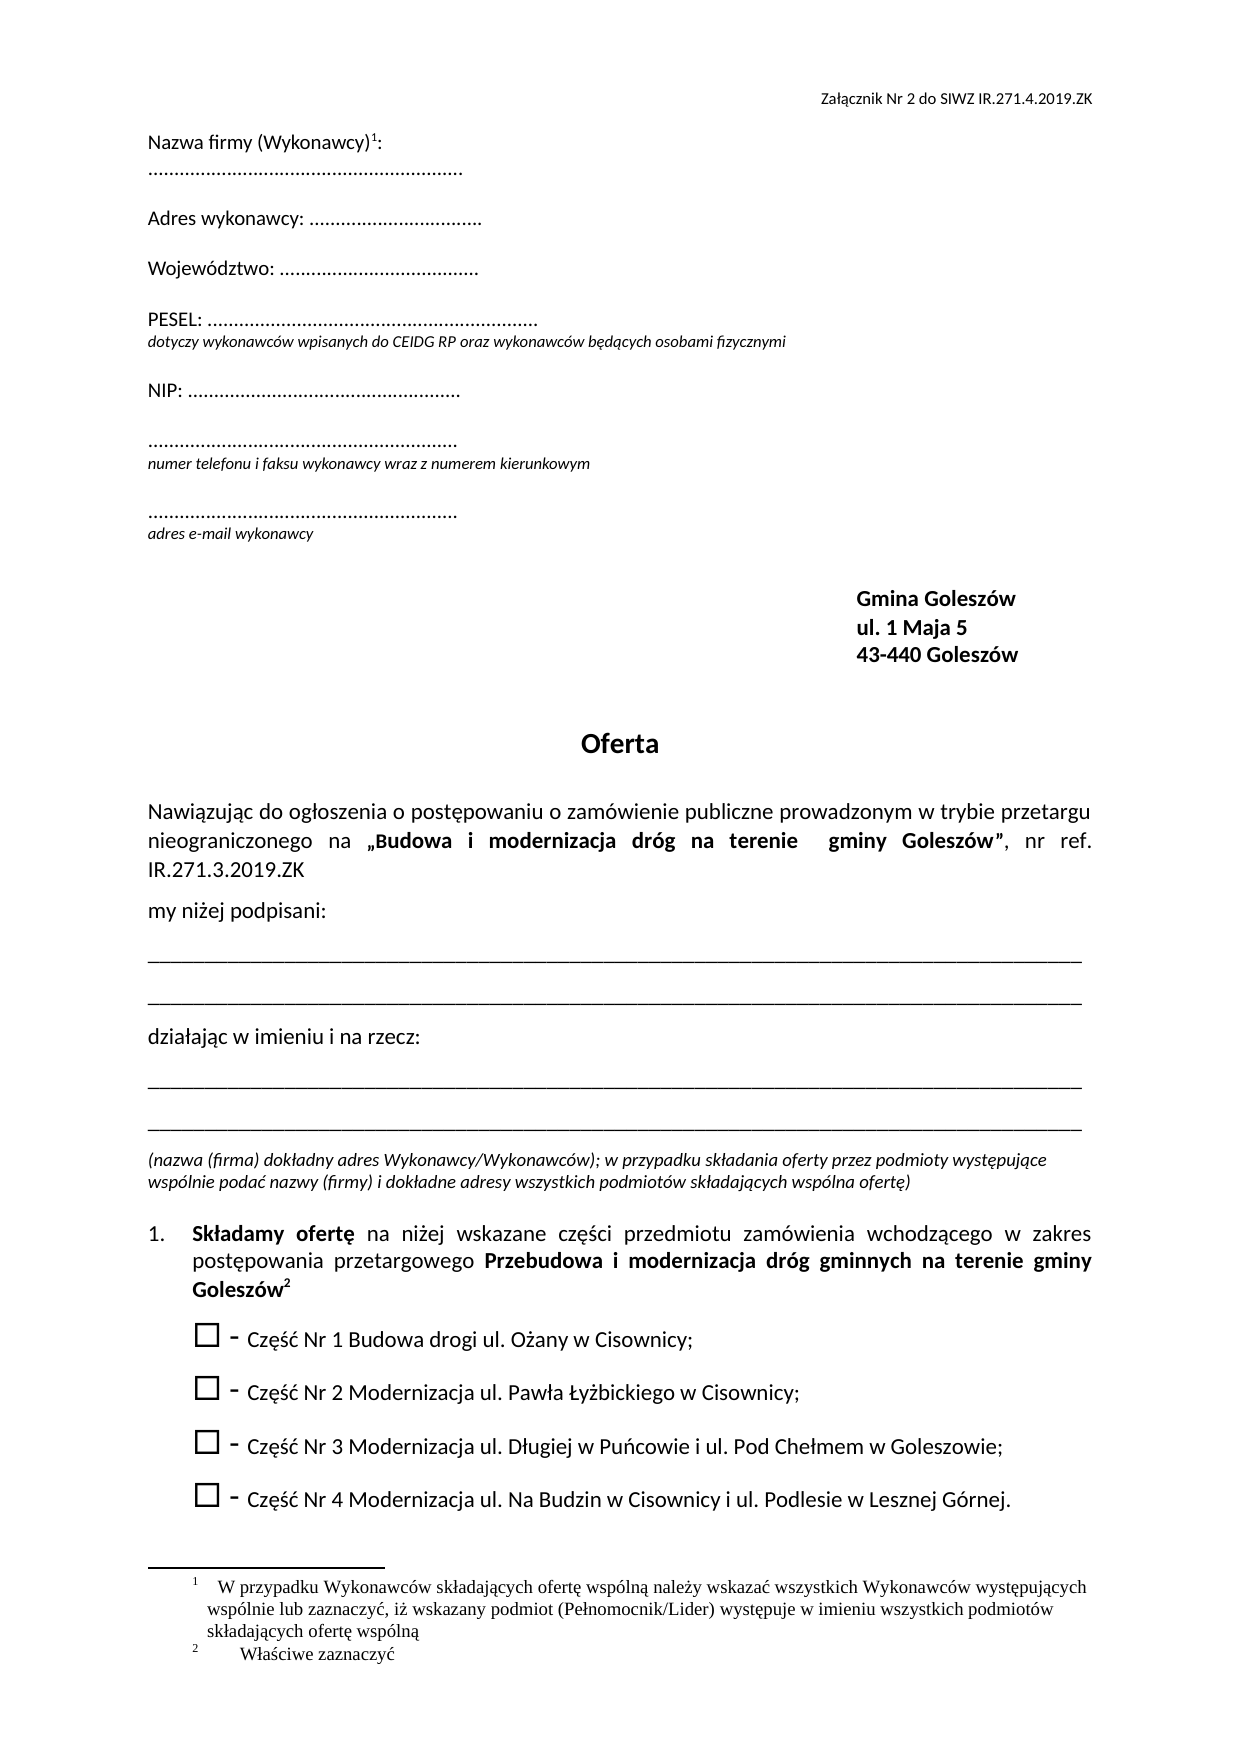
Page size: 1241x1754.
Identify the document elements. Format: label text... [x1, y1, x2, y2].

text Oferta [148, 725, 1092, 760]
list - Część Nr 1 Budowa drogi ul. Ożany w Cisownicy; [192, 1315, 1092, 1356]
text numer telefonu i faksu wykonawcy wraz z numerem kierunkowym [148, 453, 1034, 473]
text my niżej podpisani: ____________________________________________________________________________________________________________________________________________________________________ [148, 896, 1092, 1008]
list Składamy ofertę na niżej wskazane części przedmiotu zamówienia wchodzącego w zakres postępowania przetargowego Przebudowa i modernizacja dróg gminnych na terenie gminy Goleszów [148, 1219, 1092, 1303]
text (nazwa (firma) dokładny adres Wykonawcy/Wykonawców); w przypadku składania oferty przez podmioty występujące wspólnie podać nazwy (firmy) i dokładne adresy wszystkich podmiotów składających wspólna ofertę) [148, 1148, 1092, 1194]
list - Część Nr 3 Modernizacja ul. Długiej w Puńcowie i ul. Pod Chełmem w Goleszowie; [192, 1422, 1092, 1462]
text 43-440 Goleszów [856, 641, 1092, 669]
list - Część Nr 4 Modernizacja ul. Na Budzin w Cisownicy i ul. Podlesie w Lesznej Górnej. [192, 1475, 1092, 1516]
text ul. 1 Maja 5 [856, 613, 1092, 641]
text ........................................................... [148, 427, 1092, 453]
text Nazwa firmy (Wykonawcy): [148, 129, 1092, 155]
text adres e-mail wykonawcy [148, 524, 1092, 544]
text Adres wykonawcy: ................................. [148, 205, 1092, 231]
text PESEL: ............................................................... [148, 306, 1092, 331]
text Gmina Goleszów [738, 584, 1092, 613]
text NIP: .................................................... [148, 377, 1093, 402]
text działając w imieniu i na rzecz: ____________________________________________________________________________________________________________________________________________________________________ [148, 1022, 1092, 1134]
text Nawiązując do ogłoszenia o postępowaniu o zamówienie publiczne prowadzonym w trybie przetargu nieograniczonego na „Budowa i modernizacja dróg na terenie gminy Goleszów”, nr ref. IR.271.3.2019.ZK [148, 796, 1092, 883]
text ........................................................... [148, 498, 1092, 524]
text Załącznik Nr 2 do SIWZ IR.271.4.2019.ZK [148, 89, 1092, 109]
text ............................................................ [148, 155, 1092, 180]
list - Część Nr 2 Modernizacja ul. Pawła Łyżbickiego w Cisownicy; [192, 1368, 1092, 1409]
text dotyczy wykonawców wpisanych do CEIDG RP oraz wykonawców będących osobami fizycznymi [148, 331, 1093, 352]
text Województwo: ...................................... [148, 256, 1092, 281]
